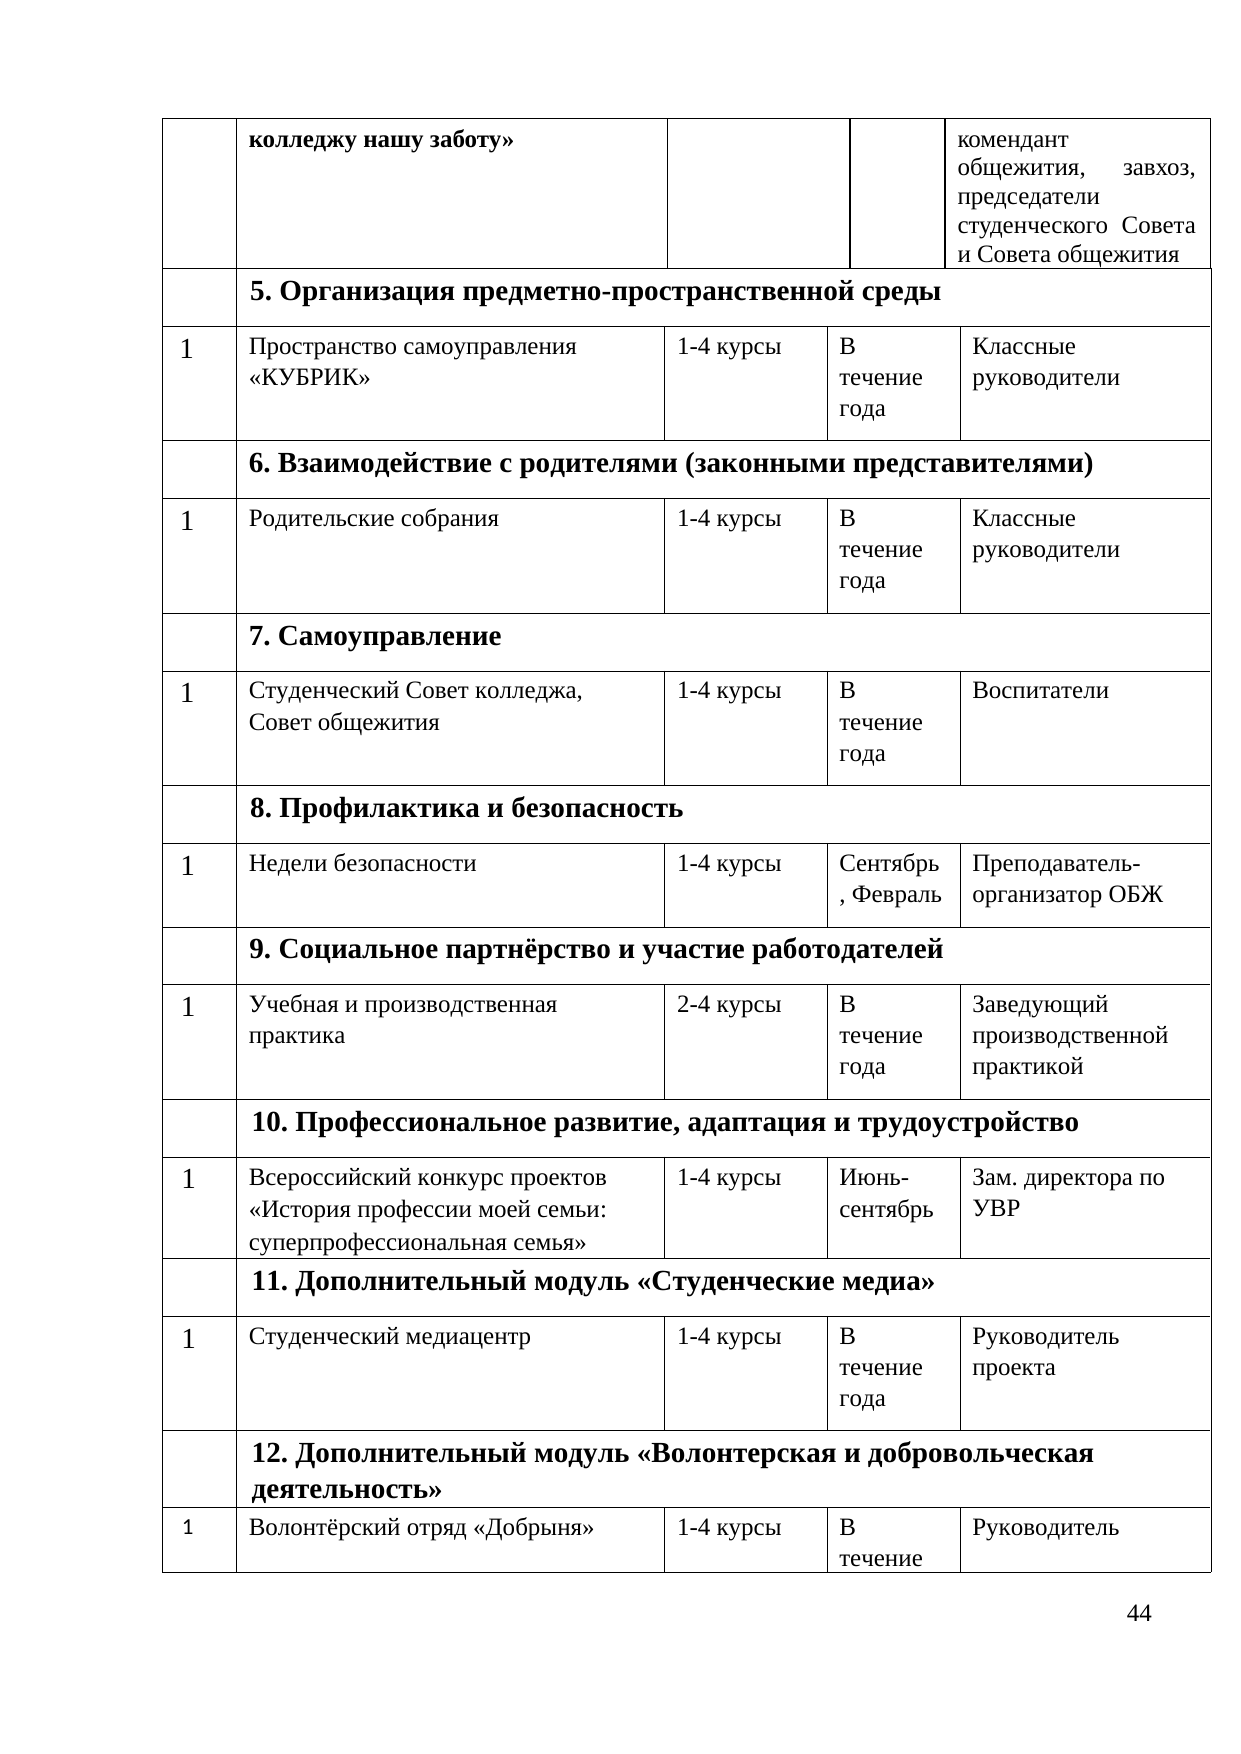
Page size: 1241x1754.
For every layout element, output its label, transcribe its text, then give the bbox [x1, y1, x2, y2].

table_cell [163, 1431, 236, 1507]
table_cell Воспитатели [961, 671, 1211, 785]
table_cell Руководитель отряда [961, 1507, 1211, 1572]
table_cell [163, 1259, 236, 1316]
table_cell 1-4 курсы [665, 499, 827, 613]
table_cell 1 [163, 1317, 236, 1430]
table_cell 2-4 курсы [665, 985, 827, 1099]
table_cell 12. Дополнительный модуль «Волонтерская и добровольческая деятельность» [237, 1430, 1211, 1507]
table_cell В течение года [828, 985, 960, 1099]
table_cell Сентябрь, Февраль [828, 844, 960, 926]
table_cell Студенческий Совет колледжа, Совет общежития [237, 672, 664, 785]
table_cell 10. Профессиональное развитие, адаптация и трудоустройство [237, 1099, 1211, 1157]
table_cell [163, 119, 236, 267]
table_cell 28 [851, 119, 944, 267]
table_cell Пространство самоуправления «КУБРИК» [237, 327, 664, 440]
table_cell 1-4 курсы [665, 672, 827, 785]
table_cell Руководитель проекта [961, 1316, 1211, 1430]
table_cell 1 [163, 499, 236, 613]
table_cell 1-4 курсы [665, 1317, 827, 1430]
table_cell 1 [163, 327, 236, 440]
table_cell 11. Дополнительный модуль «Студенческие медиа» [237, 1258, 1211, 1316]
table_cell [946, 119, 1210, 267]
table_cell 1 [163, 1158, 236, 1258]
table_cell [163, 928, 236, 984]
table_cell 1-4 курсы [665, 844, 827, 926]
table_cell Классные руководители [961, 498, 1211, 613]
table_cell В течение года [828, 1317, 960, 1430]
table_cell 1-4 курсы [665, 327, 827, 440]
table_cell 1 [163, 844, 236, 926]
table_cell В течение года [828, 499, 960, 613]
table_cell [668, 119, 849, 267]
table_cell 9. Социальное партнёрство и участие работодателей [237, 926, 1211, 984]
table_cell Преподаватель-организатор ОБЖ [961, 843, 1211, 926]
table_cell 1 [163, 985, 236, 1099]
table_cell [163, 1100, 236, 1157]
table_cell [237, 1508, 664, 1572]
table_cell 5. Организация предметно-пространственной среды [237, 269, 1211, 326]
table_cell [163, 441, 236, 498]
table_cell 7. Самоуправление [237, 613, 1211, 671]
table_cell В течение года [828, 1508, 960, 1572]
table_cell [163, 786, 236, 843]
table_cell В течение года [828, 672, 960, 785]
table_cell Июнь- сентябрь [828, 1158, 960, 1258]
table_cell Заведующий производственной практикой [961, 984, 1211, 1099]
table_cell Классные руководители [961, 326, 1211, 440]
table_cell [163, 614, 236, 671]
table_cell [237, 119, 667, 267]
table_cell 8. Профилактика и безопасность [237, 785, 1211, 843]
table_cell Учебная и производственная практика [237, 985, 664, 1099]
table_cell Недели безопасности [237, 844, 664, 926]
table_cell [163, 269, 236, 326]
table_cell 1-4 курсы [665, 1158, 827, 1258]
table_cell Всероссийский конкурс проектов «История профессии моей семьи: суперпрофессиональная семья» [237, 1158, 664, 1258]
table_cell 1 [163, 672, 236, 785]
table_cell Студенческий медиацентр [237, 1317, 664, 1430]
table_cell Родительские собрания [237, 499, 664, 613]
table_cell 1-4 курсы [665, 1508, 827, 1572]
table_cell Зам. директора по УВР [961, 1157, 1211, 1258]
table_cell 1 [163, 1508, 236, 1572]
table_cell В течение года [828, 327, 960, 440]
table_cell 6. Взаимодействие с родителями (законными представителями) [237, 440, 1211, 498]
